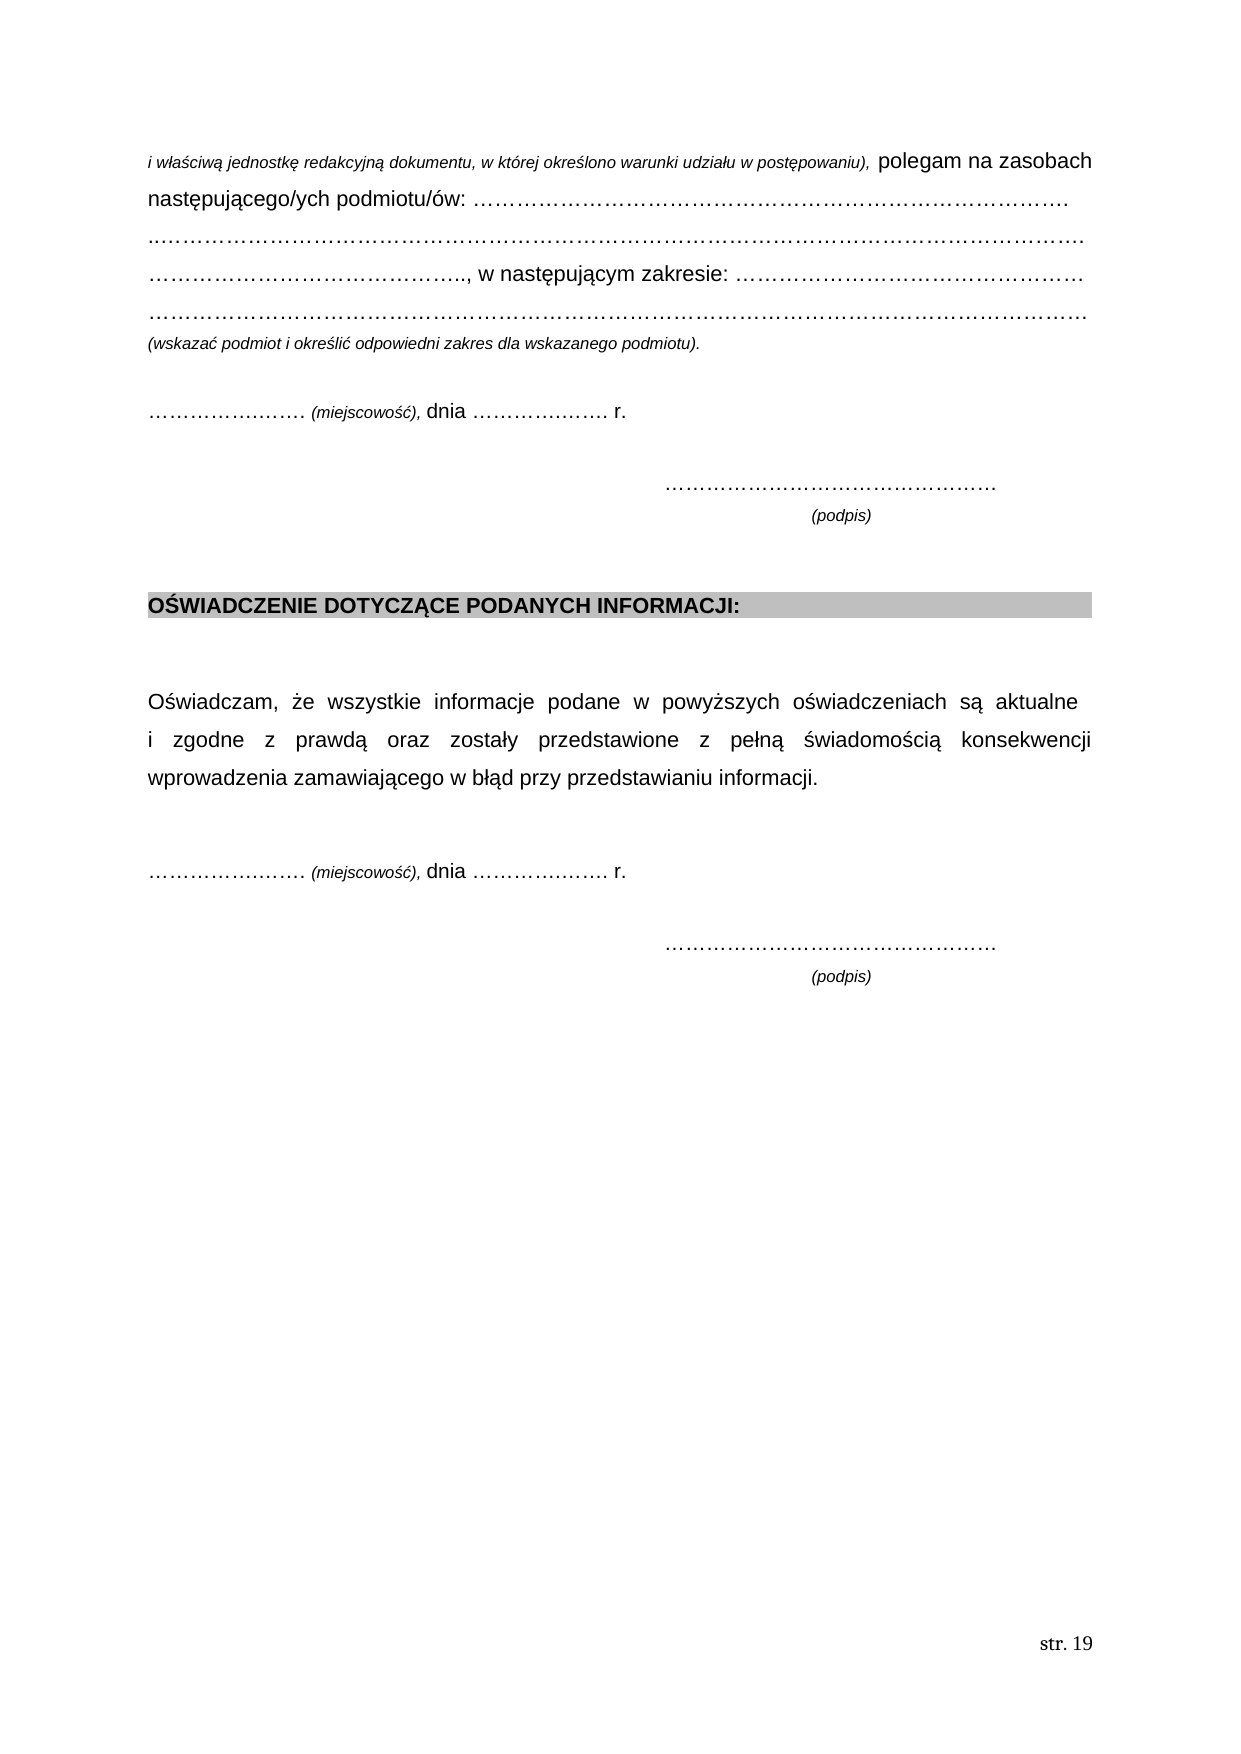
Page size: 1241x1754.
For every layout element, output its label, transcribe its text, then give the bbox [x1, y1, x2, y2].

text …………….……. (miejscowość), dnia ………….……. r. [148, 398, 1092, 422]
text ………………………………………………………………………………………………………………… (wskazać podmiot i określić odpowiedni zakres dla wskazanego podmiotu). [148, 299, 1092, 353]
text ..……………………………………………………………………………………………………………….…………………………………….., w następującym zakresie: ………………………………………… [148, 223, 1092, 286]
text ………………………………………… [148, 931, 1092, 955]
text OŚWIADCZENIE DOTYCZĄCE PODANYCH INFORMACJI: [148, 592, 1092, 618]
text (podpis) [738, 967, 1092, 986]
text Oświadczam, że wszystkie informacje podane w powyższych oświadczeniach są aktualne i zgodne z prawdą oraz zostały przedstawione z pełną świadomością konsekwencji wprowadzenia zamawiającego w błąd przy przedstawianiu informacji. [148, 689, 1092, 790]
text …………….……. (miejscowość), dnia ………….……. r. [148, 859, 1092, 883]
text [148, 148, 1092, 211]
text (podpis) [738, 506, 1092, 525]
text ………………………………………… [148, 470, 1092, 494]
